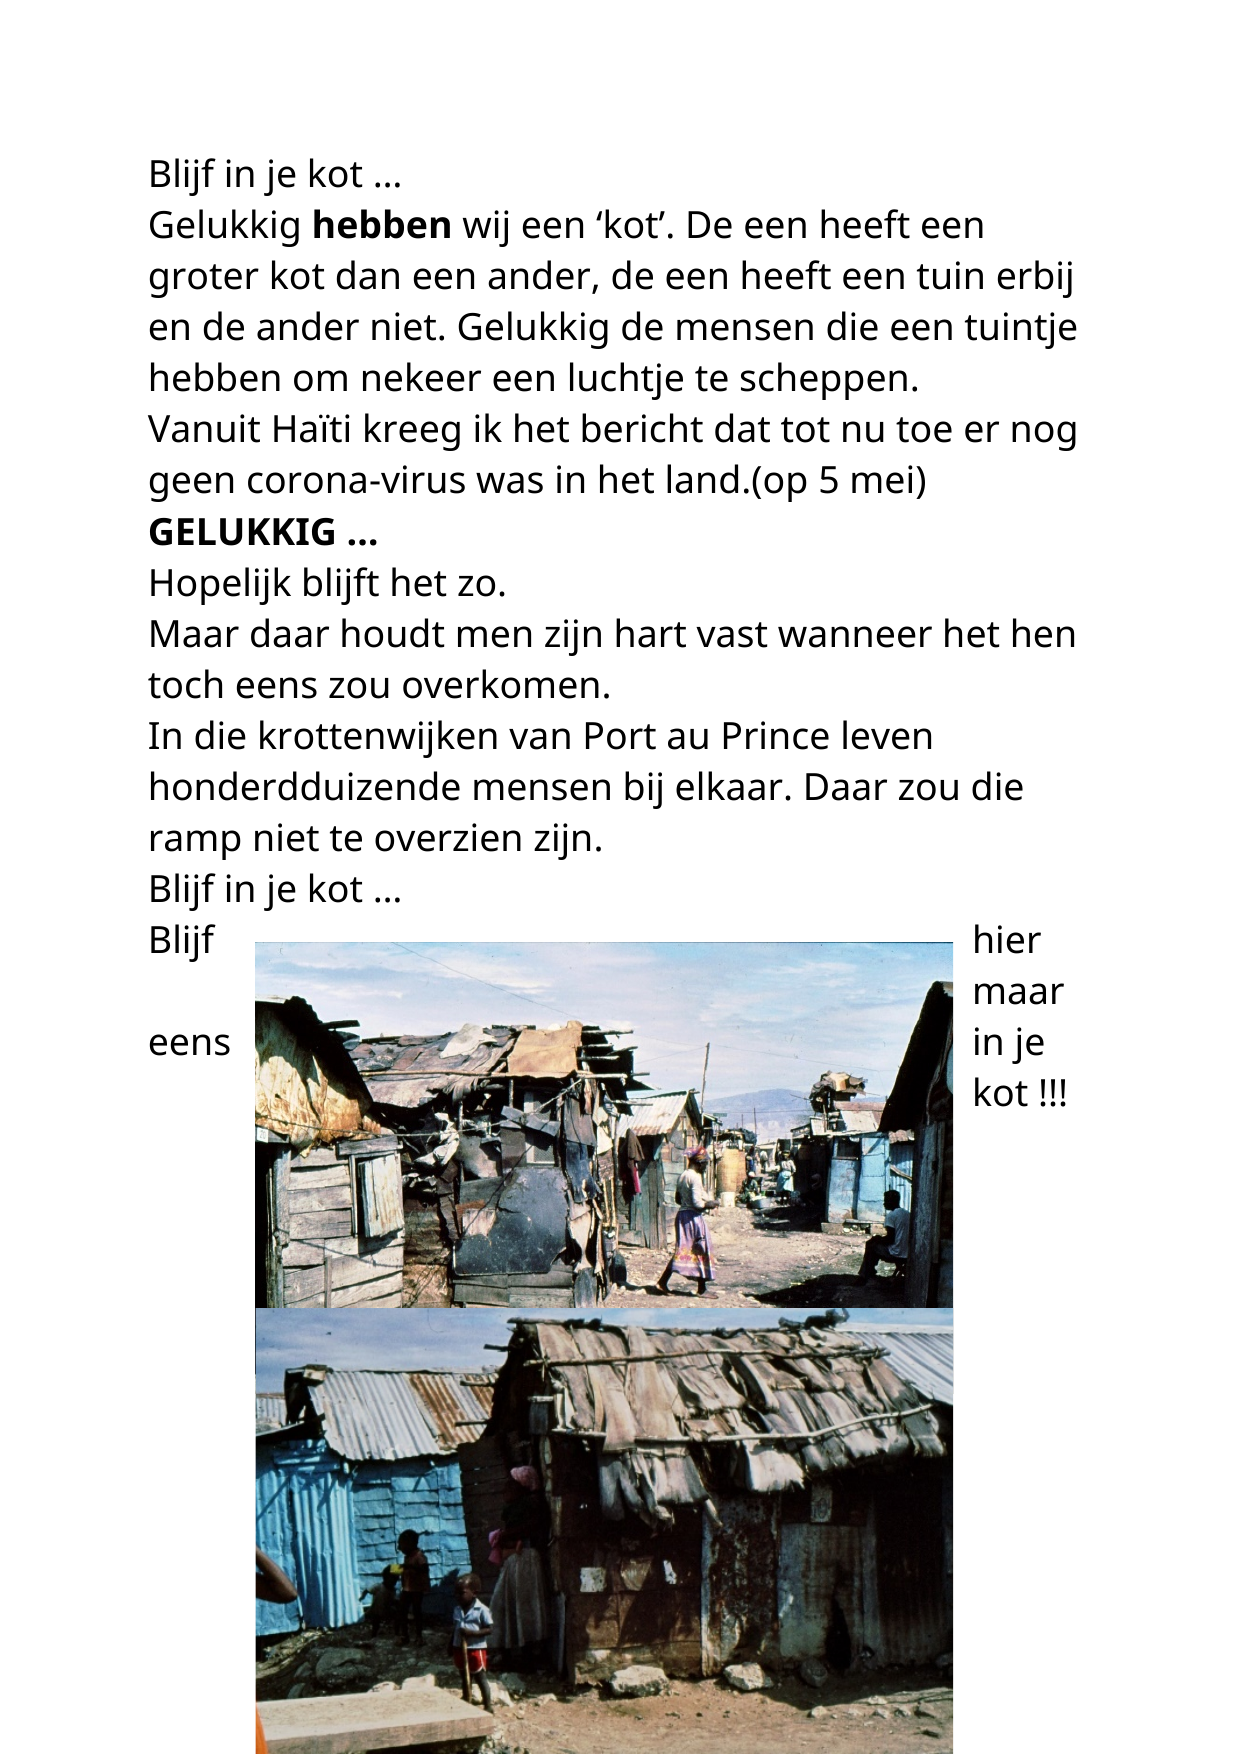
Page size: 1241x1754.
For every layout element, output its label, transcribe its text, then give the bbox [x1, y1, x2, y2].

text Vanuit Haïti kreeg ik het bericht dat tot nu toe er nog geen corona-virus was in het land.(op 5 mei) [148, 403, 1093, 505]
text GELUKKIG … Hopelijk blijft het zo. Maar daar houdt men zijn hart vast wanneer het hen toch eens zou overkomen. In die krottenwijken van Port au Prince leven honderdduizende mensen bij elkaar. Daar zou die ramp niet te overzien zijn. Blijf in je kot … Blijf hier maar eens in je kot !!! [148, 505, 1093, 1146]
picture [253, 942, 953, 1752]
text Blijf in je kot … Gelukkig hebben wij een ‘kot’. De een heeft een groter kot dan een ander, de een heeft een tuin erbij en de ander niet. Gelukkig de mensen die een tuintje hebben om nekeer een luchtje te scheppen. [148, 148, 1093, 403]
